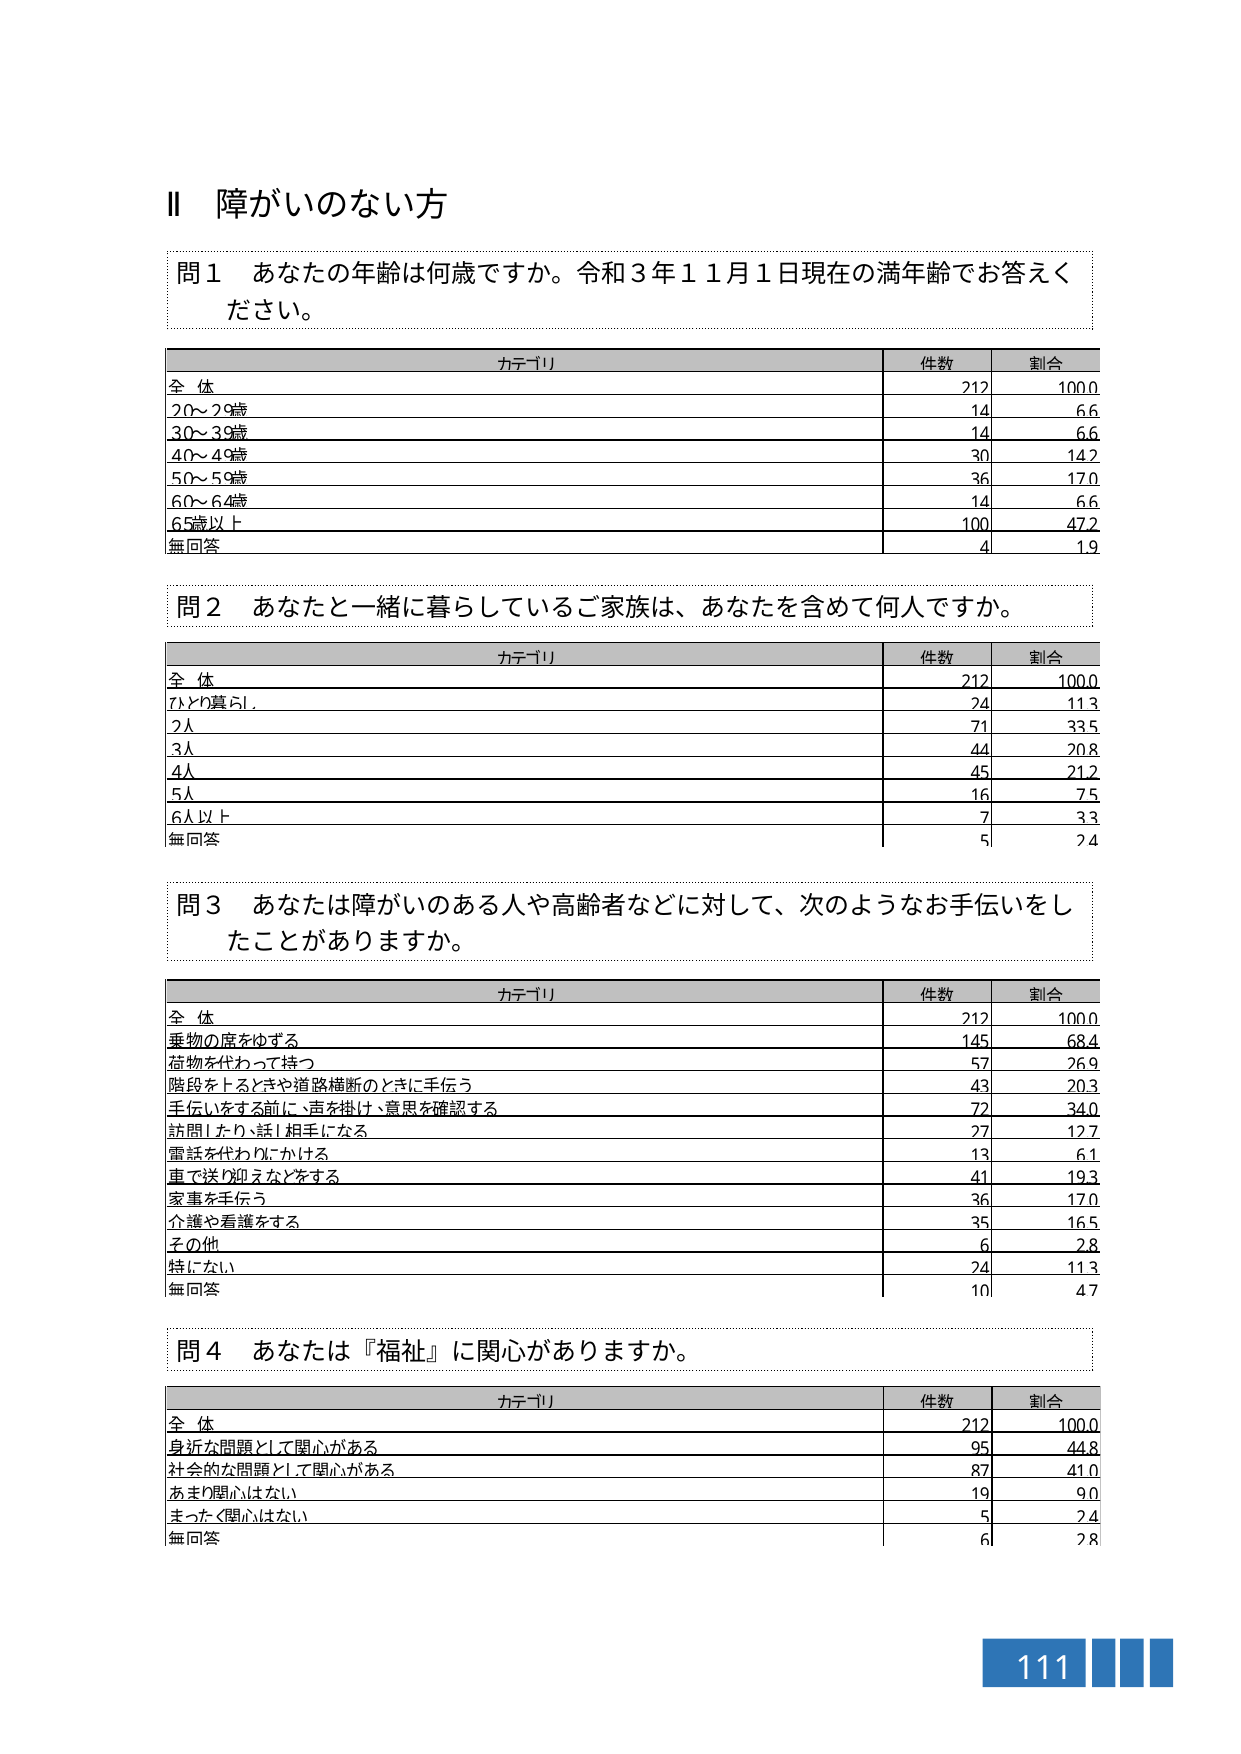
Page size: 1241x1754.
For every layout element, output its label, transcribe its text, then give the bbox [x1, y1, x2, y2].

subtitle Ⅱ 障がいのない方 [165, 164, 1092, 239]
text 問２ あなたと一緒に暮らしているご家族は、あなたを含めて何人ですか。 [167, 584, 1093, 627]
text 問４ あなたは『福祉』に関心がありますか。 [167, 1328, 1093, 1371]
text 問１ あなたの年齢は何歳ですか。令和３年１１月１日現在の満年齢でお答えください。 [167, 251, 1093, 329]
text 問３ あなたは障がいのある人や高齢者などに対して、次のようなお手伝いをしたことがありますか。 [167, 882, 1093, 961]
